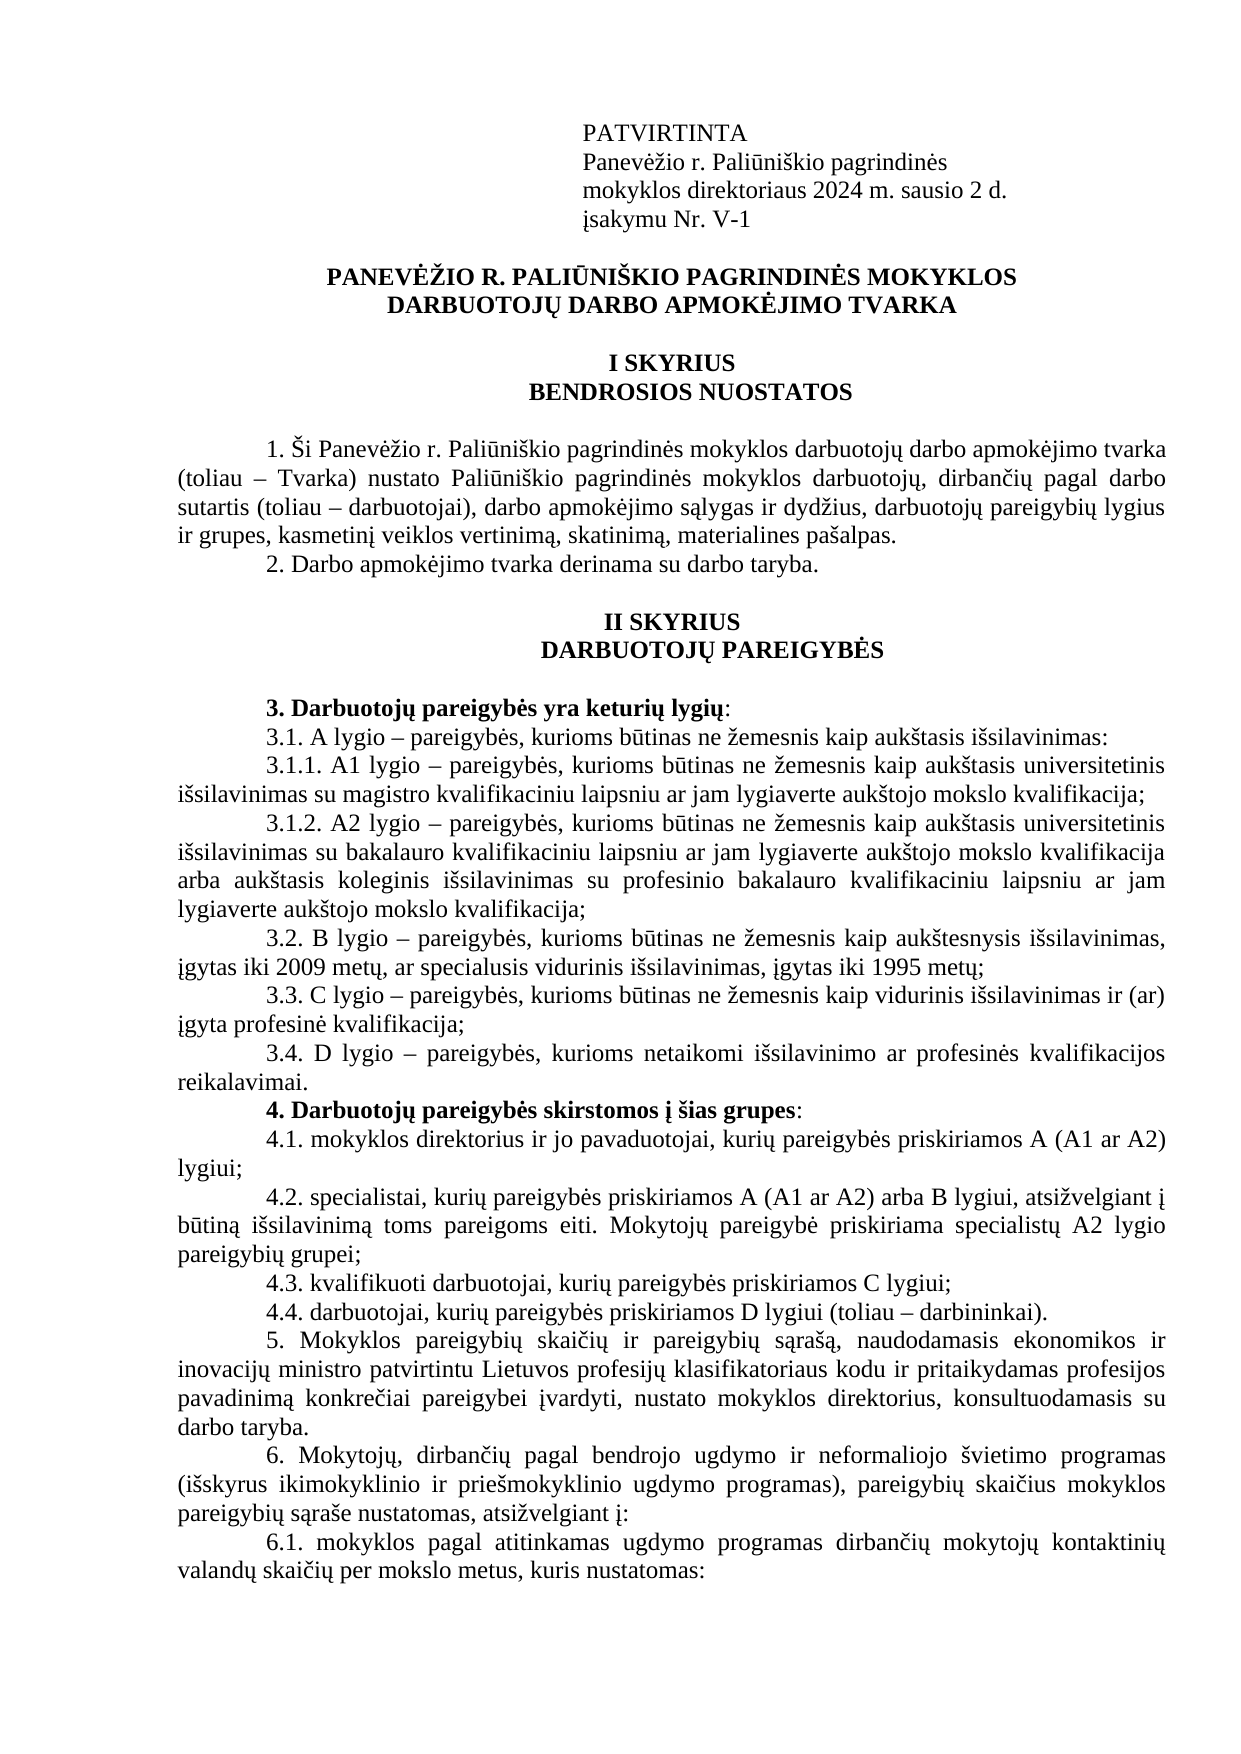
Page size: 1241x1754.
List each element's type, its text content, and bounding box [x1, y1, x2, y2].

text II SKYRIUS [177, 607, 1167, 636]
text Panevėžio r. Paliūniškio pagrindinės [447, 147, 1167, 176]
text BENDROSIOS NUOSTATOS [215, 377, 1167, 406]
text 3.1.2. A2 lygio – pareigybės, kurioms būtinas ne žemesnis kaip aukštasis universitetinis išsilavinimas su bakalauro kvalifikaciniu laipsniu ar jam lygiaverte aukštojo mokslo kvalifikacija arba aukštasis koleginis išsilavinimas su profesinio bakalauro kvalifikaciniu laipsniu ar jam lygiaverte aukštojo mokslo kvalifikacija; [177, 808, 1167, 923]
text 3.4. D lygio – pareigybės, kurioms netaikomi išsilavinimo ar profesinės kvalifikacijos reikalavimai. [177, 1038, 1167, 1096]
text įsakymu Nr. V-1 [447, 204, 1181, 233]
text 6. Mokytojų, dirbančių pagal bendrojo ugdymo ir neformaliojo švietimo programas (išskyrus ikimokyklinio ir priešmokyklinio ugdymo programas), pareigybių skaičius mokyklos pareigybių sąraše nustatomas, atsižvelgiant į: [177, 1441, 1167, 1527]
text 3.3. C lygio – pareigybės, kurioms būtinas ne žemesnis kaip vidurinis išsilavinimas ir (ar) įgyta profesinė kvalifikacija; [177, 981, 1167, 1038]
text I SKYRIUS [177, 348, 1167, 377]
text 6.1. mokyklos pagal atitinkamas ugdymo programas dirbančių mokytojų kontaktinių valandų skaičių per mokslo metus, kuris nustatomas: [177, 1527, 1167, 1584]
text 4.4. darbuotojai, kurių pareigybės priskiriamos D lygiui (toliau – darbininkai). [177, 1297, 1167, 1326]
text 4.3. kvalifikuoti darbuotojai, kurių pareigybės priskiriamos C lygiui; [177, 1268, 1167, 1297]
text 3.1.1. A1 lygio – pareigybės, kurioms būtinas ne žemesnis kaip aukštasis universitetinis išsilavinimas su magistro kvalifikaciniu laipsniu ar jam lygiaverte aukštojo mokslo kvalifikacija; [177, 751, 1167, 808]
text PATVIRTINTA [177, 118, 1167, 147]
text 5. Mokyklos pareigybių skaičių ir pareigybių sąrašą, naudodamasis ekonomikos ir inovacijų ministro patvirtintu Lietuvos profesijų klasifikatoriaus kodu ir pritaikydamas profesijos pavadinimą konkrečiai pareigybei įvardyti, nustato mokyklos direktorius, konsultuodamasis su darbo taryba. [177, 1326, 1167, 1441]
text 4.1. mokyklos direktorius ir jo pavaduotojai, kurių pareigybės priskiriamos A (A1 ar A2) lygiui; [177, 1124, 1167, 1182]
text 4. Darbuotojų pareigybės skirstomos į šias grupes: [177, 1096, 1167, 1124]
text DARBUOTOJŲ PAREIGYBĖS [177, 636, 1167, 664]
text 3. Darbuotojų pareigybės yra keturių lygių: [177, 693, 1167, 722]
text 3.2. B lygio – pareigybės, kurioms būtinas ne žemesnis kaip aukštesnysis išsilavinimas, įgytas iki 2009 metų, ar specialusis vidurinis išsilavinimas, įgytas iki 1995 metų; [177, 923, 1167, 981]
text 3.1. A lygio – pareigybės, kurioms būtinas ne žemesnis kaip aukštasis išsilavinimas: [177, 722, 1167, 751]
text PANEVĖŽIO R. PALIŪNIŠKIO PAGRINDINĖS MOKYKLOS [177, 262, 1167, 291]
text 1. Ši Panevėžio r. Paliūniškio pagrindinės mokyklos darbuotojų darbo apmokėjimo tvarka (toliau – Tvarka) nustato Paliūniškio pagrindinės mokyklos darbuotojų, dirbančių pagal darbo sutartis (toliau – darbuotojai), darbo apmokėjimo sąlygas ir dydžius, darbuotojų pareigybių lygius ir grupes, kasmetinį veiklos vertinimą, skatinimą, materialines pašalpas. [177, 434, 1167, 549]
text 2. Darbo apmokėjimo tvarka derinama su darbo taryba. [177, 549, 1167, 578]
text 4.2. specialistai, kurių pareigybės priskiriamos A (A1 ar A2) arba B lygiui, atsižvelgiant į būtiną išsilavinimą toms pareigoms eiti. Mokytojų pareigybė priskiriama specialistų A2 lygio pareigybių grupei; [177, 1182, 1167, 1268]
text DARBUOTOJŲ DARBO APMOKĖJIMO TVARKA [177, 291, 1167, 319]
text mokyklos direktoriaus 2024 m. sausio 2 d. [582, 176, 1181, 204]
